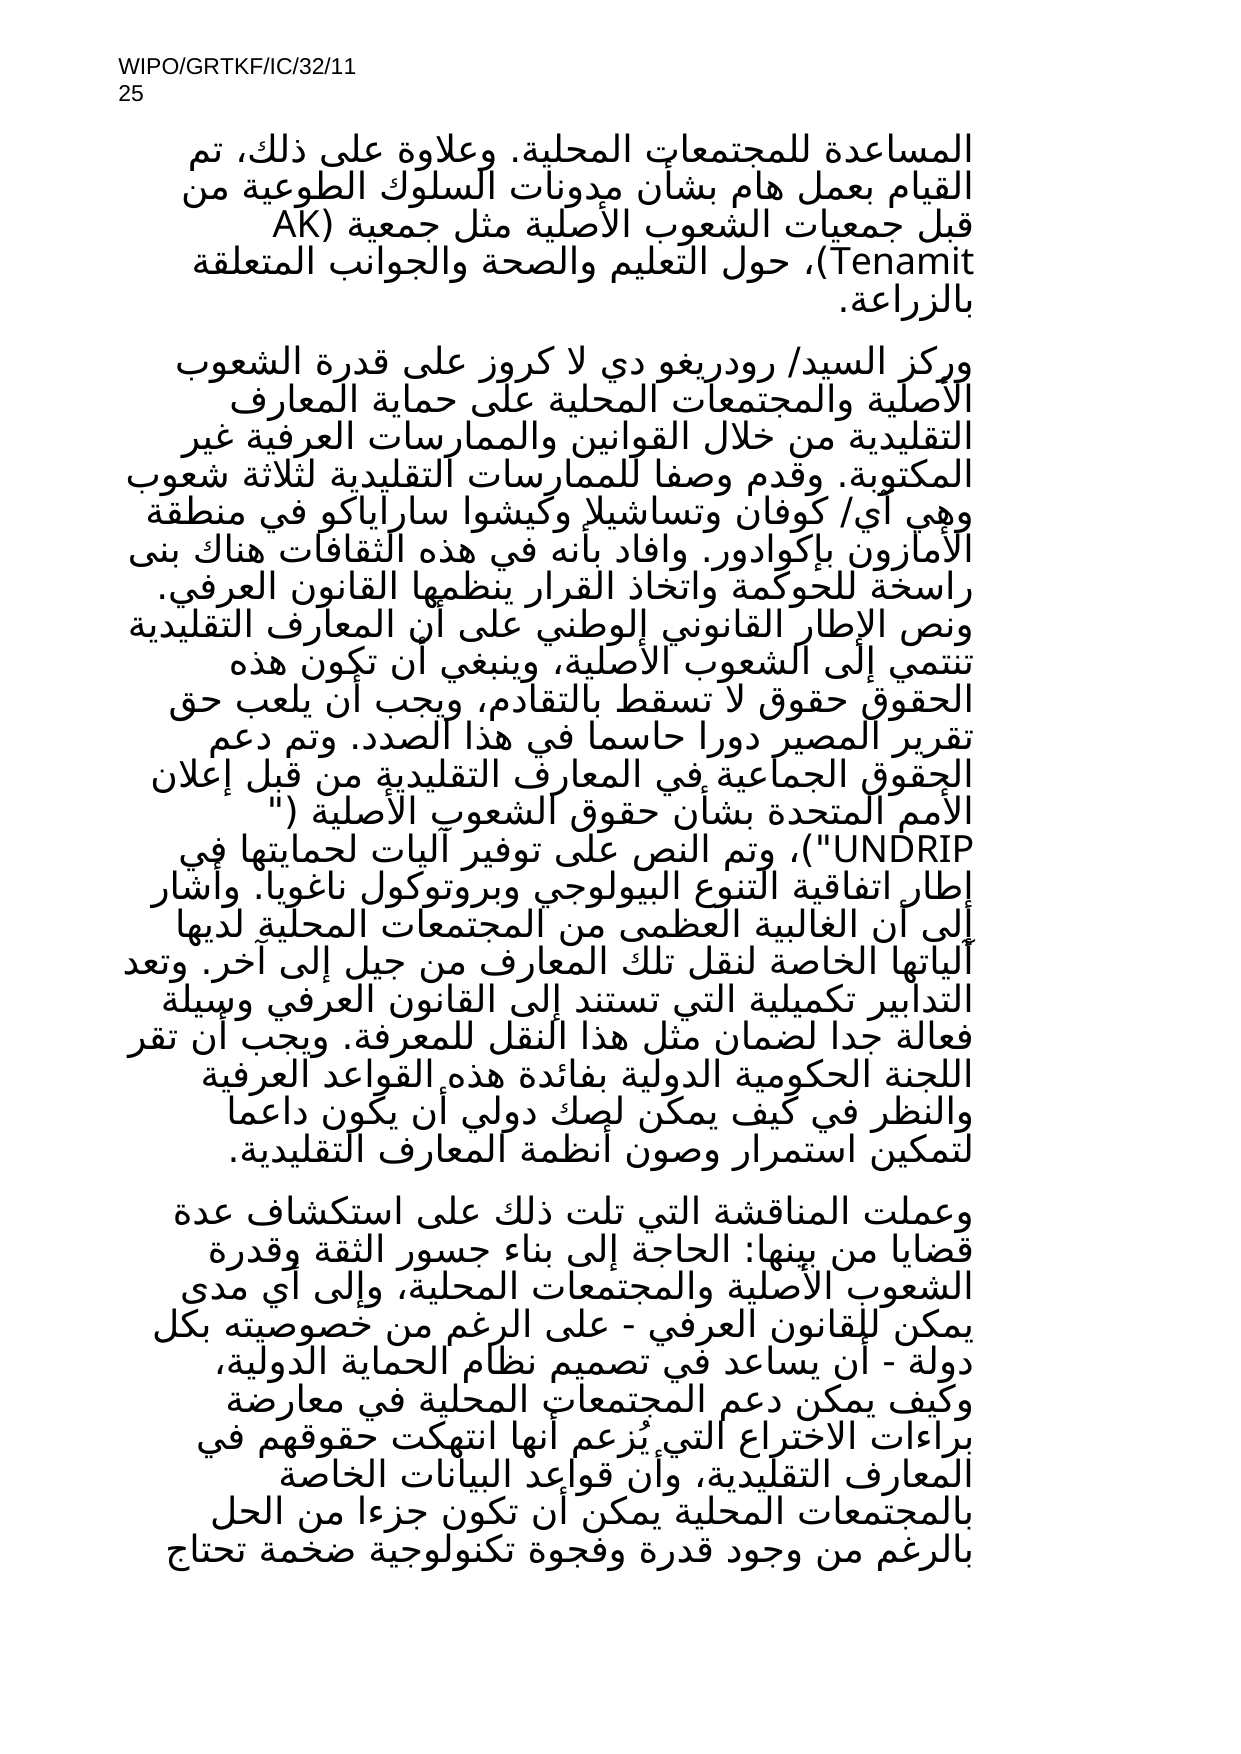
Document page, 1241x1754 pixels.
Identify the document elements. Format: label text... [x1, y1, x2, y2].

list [118, 132, 974, 320]
list وركز السيد/ رودريغو دي لا كروز على قدرة الشعوب الأصلية والمجتمعات المحلية على حماية المعارف التقليدية من خلال القوانين والممارسات العرفية غير المكتوبة. وقدم وصفا للممارسات التقليدية لثلاثة شعوب وهي آي/ كوفان وتساشيلا وكيشوا ساراياكو في منطقة الأمازون بإكوادور. وافاد بأنه في هذه الثقافات هناك بنى راسخة للحوكمة واتخاذ القرار ينظمها القانون العرفي. ونص الإطار القانوني الوطني على أن المعارف التقليدية تنتمي إلى الشعوب الأصلية، وينبغي أن تكون هذه الحقوق حقوق لا تسقط بالتقادم، ويجب أن يلعب حق تقرير المصير دورا حاسما في هذا الصدد. وتم دعم الحقوق الجماعية في المعارف التقليدية من قبل إعلان الأمم المتحدة بشأن حقوق الشعوب الأصلية ("UNDRIP")، وتم النص على توفير آليات لحمايتها في إطار اتفاقية التنوع البيولوجي وبروتوكول ناغويا. وأشار إلى أن الغالبية العظمى من المجتمعات المحلية لديها آلياتها الخاصة لنقل تلك المعارف من جيل إلى آخر. وتعد التدابير تكميلية التي تستند إلى القانون العرفي وسيلة فعالة جدا لضمان مثل هذا النقل للمعرفة. ويجب أن تقر اللجنة الحكومية الدولية بفائدة هذه القواعد العرفية والنظر في كيف يمكن لصك دولي أن يكون داعما لتمكين استمرار وصون أنظمة المعارف التقليدية. [118, 345, 974, 1170]
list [118, 1195, 974, 1570]
